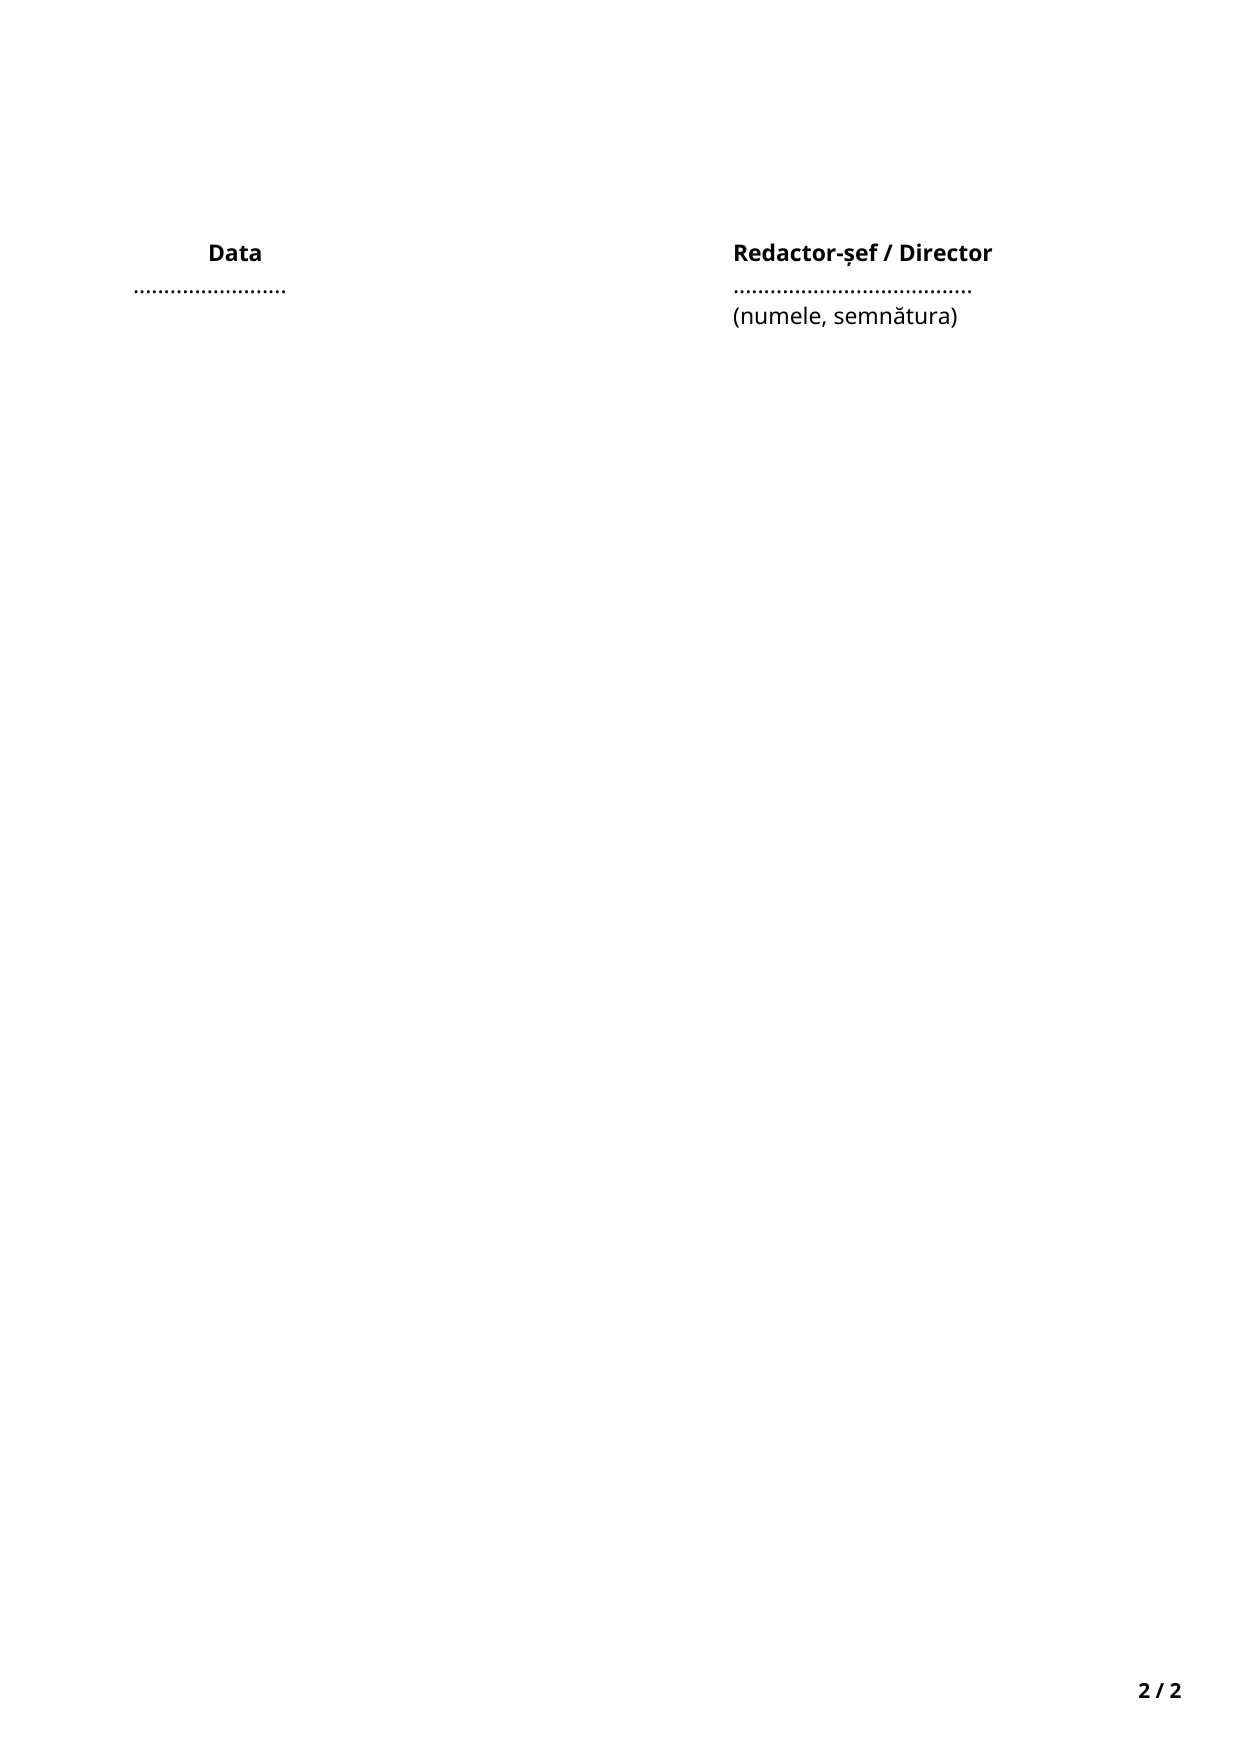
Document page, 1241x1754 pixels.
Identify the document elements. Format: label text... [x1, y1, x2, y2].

text Data Redactor-şef / Director [133, 237, 1181, 269]
text ......................... ....................................... [133, 269, 1181, 300]
text (numele, semnătura) [133, 300, 1181, 331]
